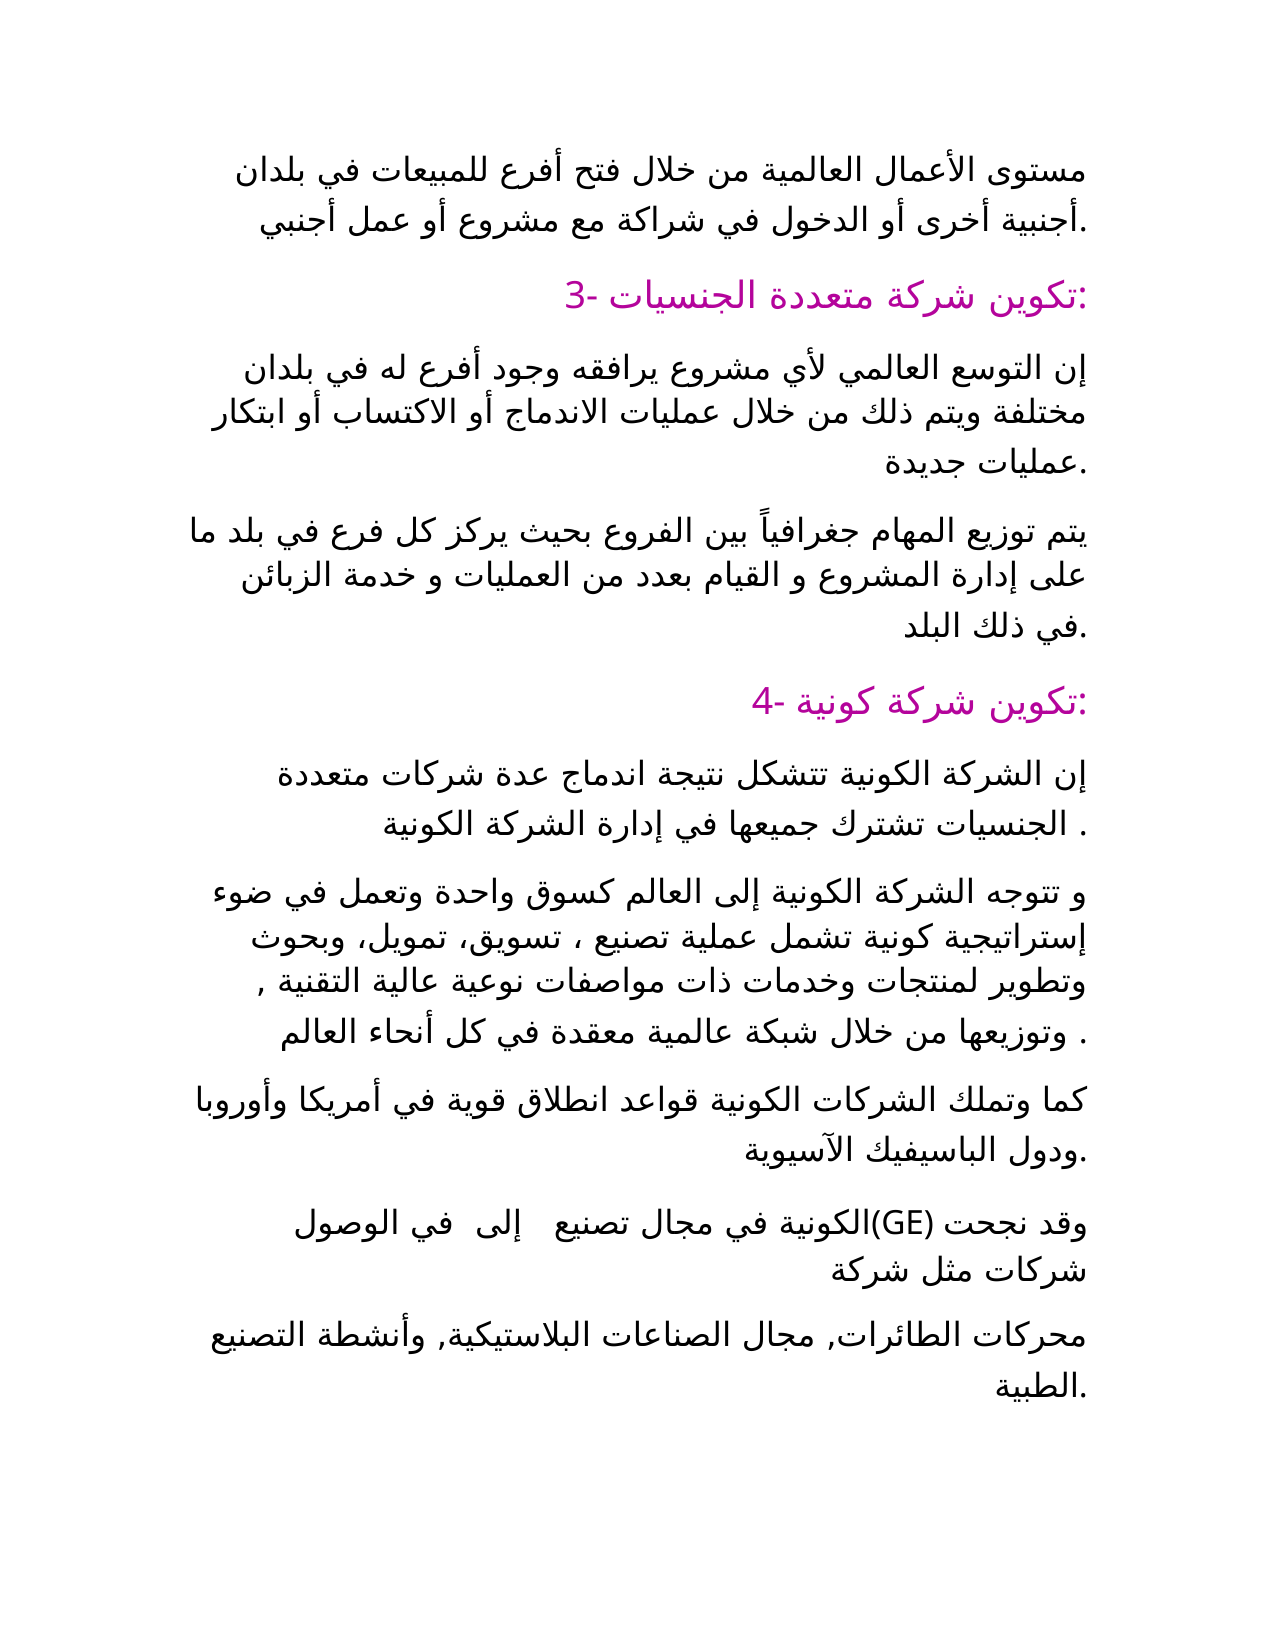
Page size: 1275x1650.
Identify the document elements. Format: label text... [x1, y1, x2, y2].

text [187, 150, 1087, 241]
text يتم توزيع المهام جغرافياً بين الفروع بحيث يركز كل فرع في بلد ما على إدارة المشروع و القيام بعدد من العمليات و خدمة الزبائن في ذلك البلد. [187, 511, 1087, 647]
text إن الشركة الكونية تتشكل نتيجة اندماج عدة شركات متعددة الجنسيات تشترك جميعها في إدارة الشركة الكونية . [187, 754, 1087, 845]
text محركات الطائرات, مجال الصناعات البلاستيكية, وأنشطة التصنيع الطبية. [187, 1316, 1087, 1407]
text 3- تكوين شركة متعددة الجنسيات: [187, 269, 1087, 320]
text 4- تكوين شركة كونية: [187, 674, 1087, 726]
text إن التوسع العالمي لأي مشروع يرافقه وجود أفرع له في بلدان مختلفة ويتم ذلك من خلال عمليات الاندماج أو الاكتساب أو ابتكار عمليات جديدة. [187, 348, 1087, 484]
text الكونية في مجال تصنيع إلى في الوصول(GE) وقد نجحت شركات مثل شركة [187, 1199, 1087, 1289]
text و تتوجه الشركة الكونية إلى العالم كسوق واحدة وتعمل في ضوء إستراتيجية كونية تشمل عملية تصنيع ، تسويق، تمويل، وبحوث وتطوير لمنتجات وخدمات ذات مواصفات نوعية عالية التقنية , وتوزيعها من خلال شبكة عالمية معقدة في كل أنحاء العالم . [187, 873, 1087, 1053]
text كما وتملك الشركات الكونية قواعد انطلاق قوية في أمريكا وأوروبا ودول الباسيفيك الآسيوية. [187, 1081, 1087, 1172]
